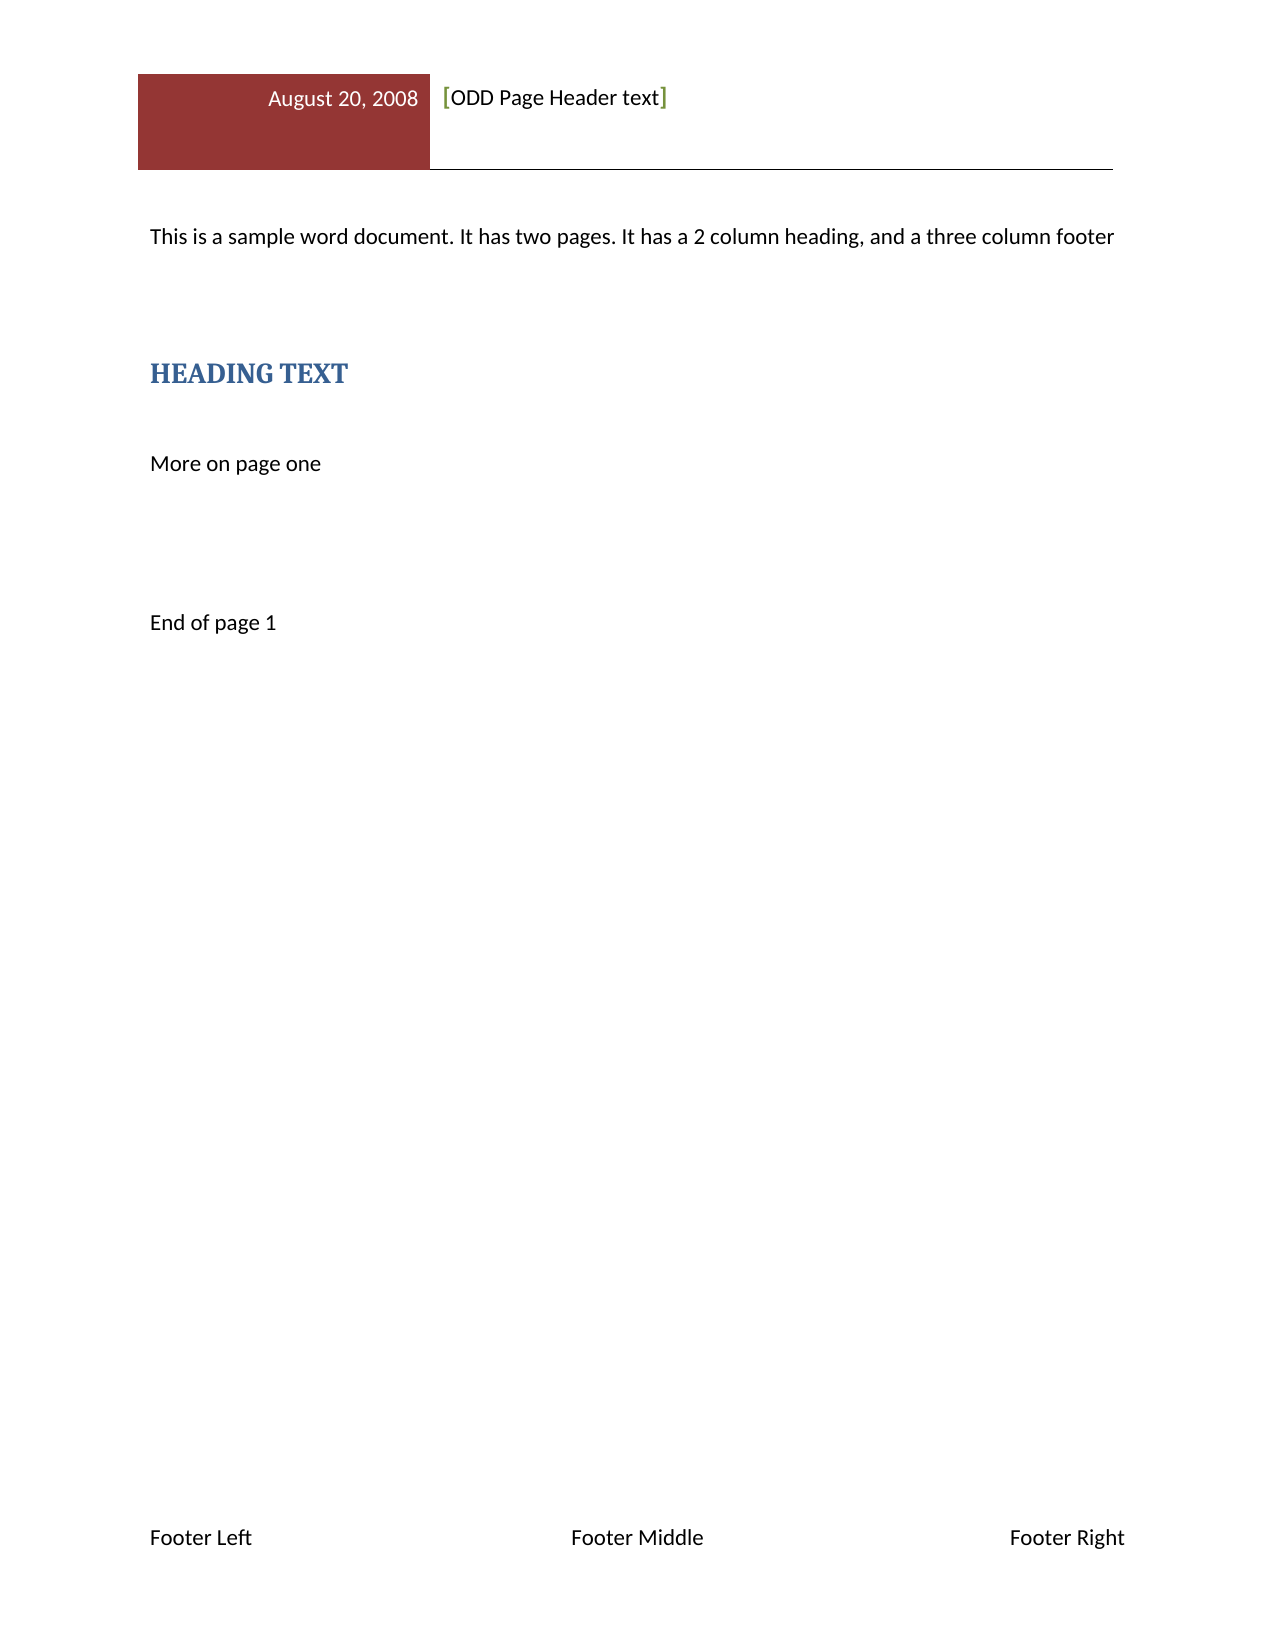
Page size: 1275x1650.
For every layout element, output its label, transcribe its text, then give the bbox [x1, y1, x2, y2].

subtitle HEADING TEXT [150, 358, 1125, 391]
text This is a sample word document. It has two pages. It has a 2 column heading, and a three column footer [150, 222, 1125, 250]
text End of page 1 [150, 608, 1125, 636]
text More on page one [150, 449, 1125, 477]
